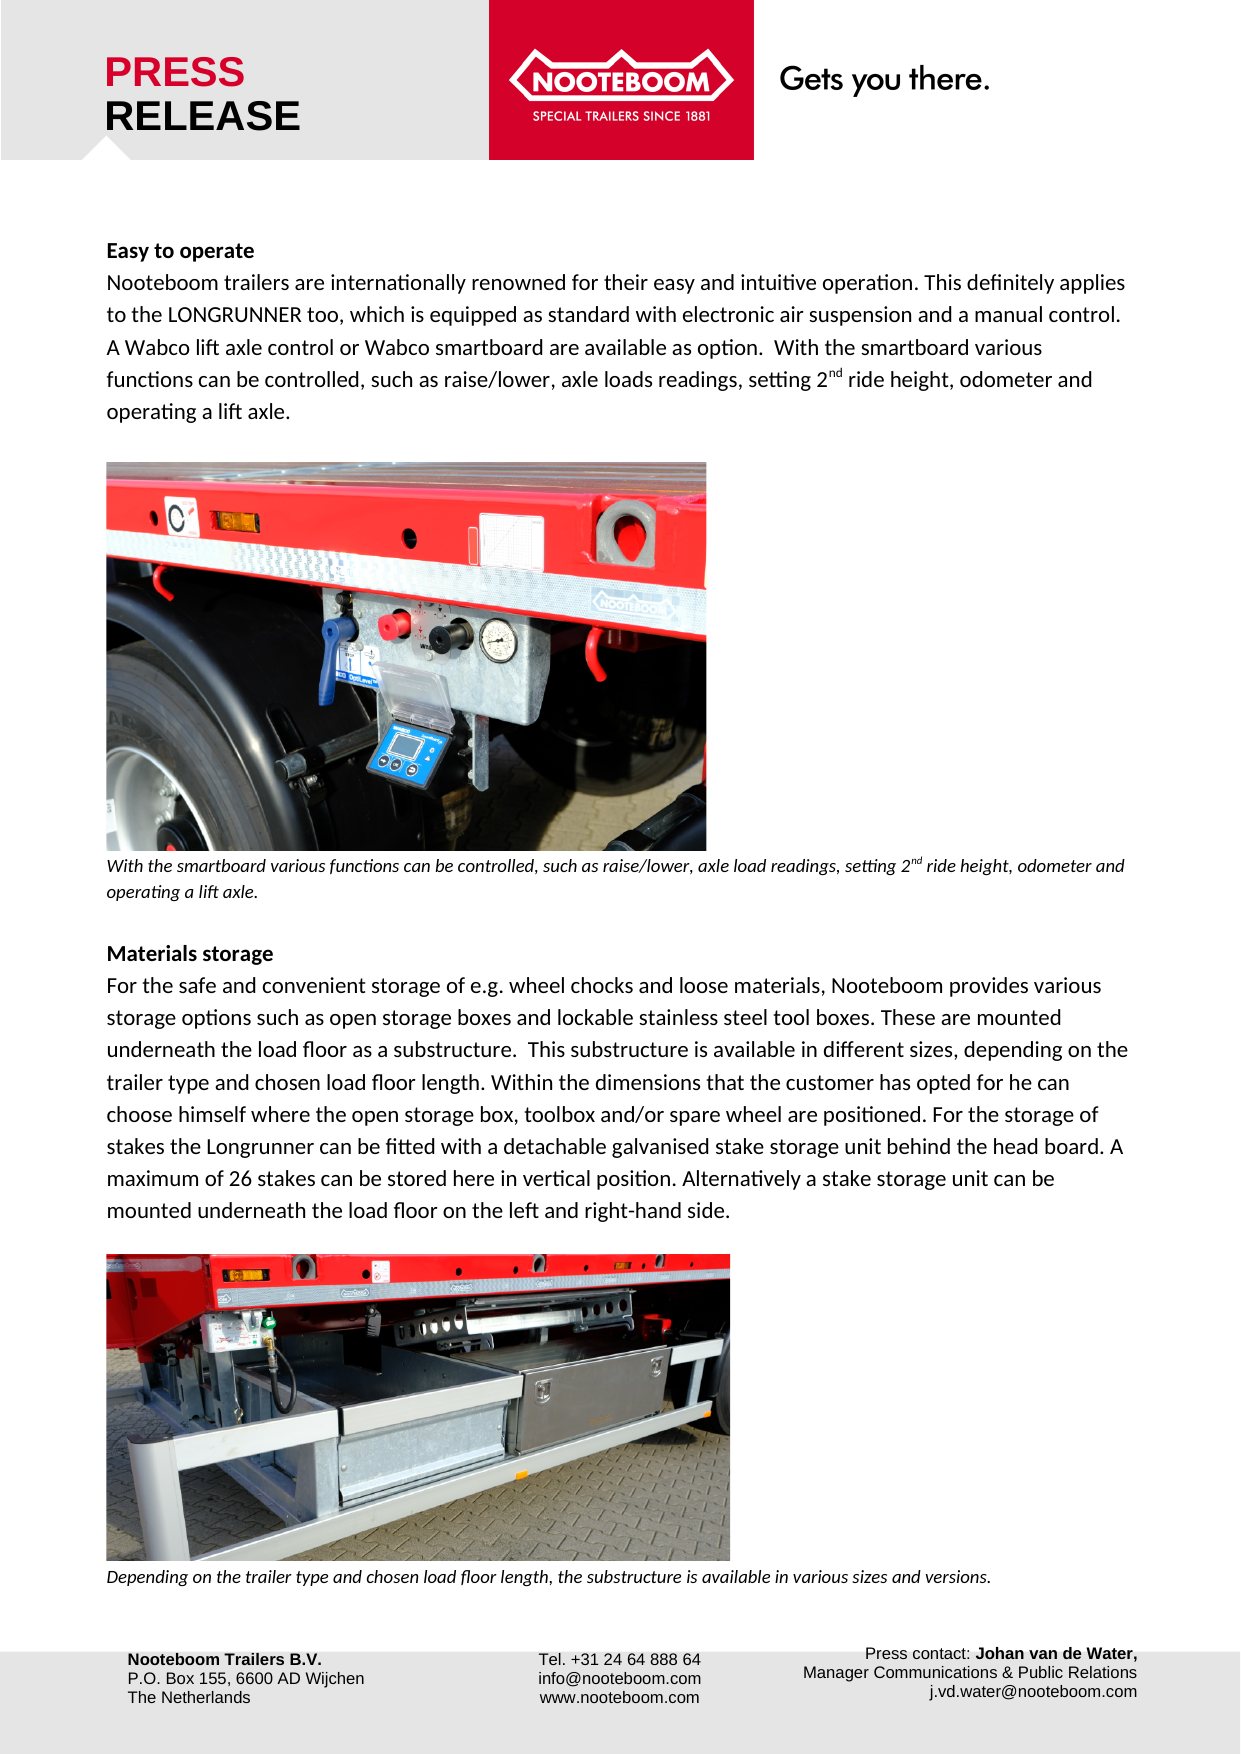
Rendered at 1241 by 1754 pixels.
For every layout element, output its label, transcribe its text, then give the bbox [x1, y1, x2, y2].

text For the safe and convenient storage of e.g. wheel chocks and loose materials, Nooteboom provides various storage options such as open storage boxes and lockable stainless steel tool boxes. These are mounted underneath the load floor as a substructure. This substructure is available in different sizes, depending on the trailer type and chosen load floor length. Within the dimensions that the customer has opted for he can choose himself where the open storage box, toolbox and/or spare wheel are positioned. For the storage of stakes the Longrunner can be fitted with a detachable galvanised stake storage unit behind the head board. A maximum of 26 stakes can be stored here in vertical position. Alternatively a stake storage unit can be mounted underneath the load floor on the left and right-hand side. [106, 971, 1134, 1224]
text Easy to operate [106, 236, 1134, 264]
picture [1, 0, 1241, 160]
text Materials storage [106, 939, 1134, 967]
picture [106, 462, 707, 851]
text Nooteboom trailers are internationally renowned for their easy and intuitive operation. This definitely applies to the LONGRUNNER too, which is equipped as standard with electronic air suspension and a manual control. A Wabco lift axle control or Wabco smartboard are available as option. With the smartboard various functions can be controlled, such as raise/lower, axle loads readings, setting 2nd ride height, odometer and operating a lift axle. [106, 268, 1134, 425]
picture [106, 1254, 731, 1561]
text Depending on the trailer type and chosen load floor length, the substructure is available in various sizes and versions. [106, 1565, 1134, 1588]
